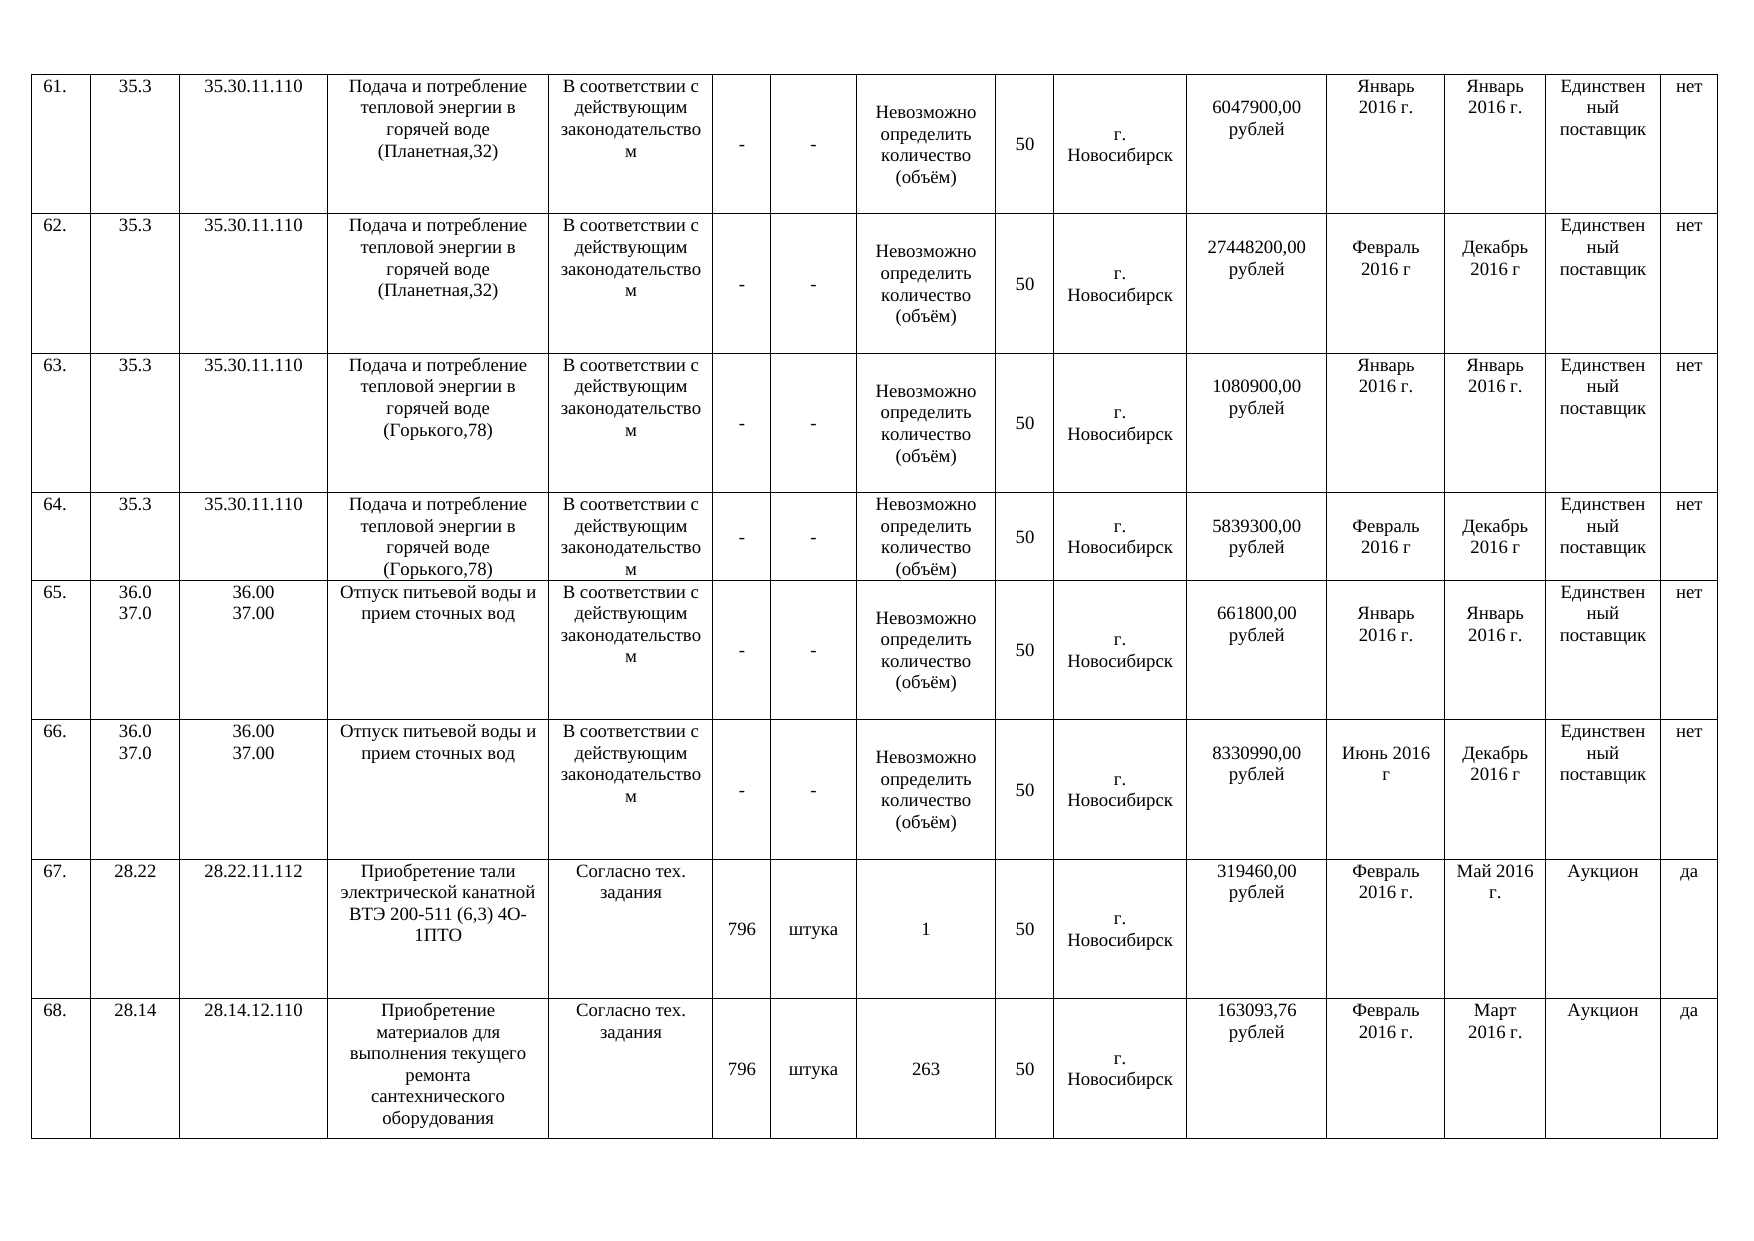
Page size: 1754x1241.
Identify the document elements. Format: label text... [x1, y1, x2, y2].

table_cell В соответствии с действующим законодательством [549, 581, 712, 719]
table_cell 35.3 [91, 493, 179, 579]
table_cell Невозможно определить количество (объём) [857, 354, 995, 492]
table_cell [1546, 75, 1660, 213]
table_cell Подача и потребление тепловой энергии в горячей воде (Планетная,32) [328, 214, 548, 353]
table_cell г. Новосибирск [1054, 581, 1186, 719]
table_cell 50 [996, 75, 1053, 213]
table_cell 5839300,00 рублей [1187, 493, 1326, 579]
table_cell - [713, 493, 770, 579]
table_cell [32, 493, 90, 579]
table_cell - [771, 720, 856, 858]
table_cell В соответствии с действующим законодательством [549, 214, 712, 353]
table_cell нет [1661, 354, 1717, 492]
table_cell штука [771, 999, 856, 1137]
table_cell Январь 2016 г. [1327, 354, 1444, 492]
table_cell Отпуск питьевой воды и прием сточных вод [328, 720, 548, 858]
table_cell г. Новосибирск [1054, 860, 1186, 998]
table_cell 35.30.11.110 [180, 214, 327, 353]
table_cell Июнь 2016 г [1327, 720, 1444, 858]
table_cell г. Новосибирск [1054, 493, 1186, 579]
table_cell 50 [996, 214, 1053, 353]
table_cell 661800,00 рублей [1187, 581, 1326, 719]
table_cell Аукцион [1546, 860, 1660, 998]
table_cell - [771, 493, 856, 579]
table_cell Единственный поставщик [1546, 720, 1660, 858]
table_cell 36.0 37.0 [91, 581, 179, 719]
table_cell 50 [996, 999, 1053, 1137]
table_cell 35.3 [91, 354, 179, 492]
table_cell нет [1661, 581, 1717, 719]
table_cell 35.30.11.110 [180, 354, 327, 492]
table_cell - [713, 581, 770, 719]
table_cell Единственный поставщик [1546, 354, 1660, 492]
table_cell 35.3 [91, 214, 179, 353]
table_cell 263 [857, 999, 995, 1137]
table_cell Декабрь 2016 г [1445, 493, 1545, 579]
table_cell [32, 860, 90, 998]
table_cell Январь 2016 г. [1327, 75, 1444, 213]
table_cell [32, 720, 90, 858]
table_cell Февраль 2016 г [1327, 214, 1444, 353]
table_cell 36.00 37.00 [180, 581, 327, 719]
table_cell Февраль 2016 г. [1327, 860, 1444, 998]
table_cell 28.14 [91, 999, 179, 1137]
table_cell Подача и потребление тепловой энергии в горячей воде (Горького,78) [328, 354, 548, 492]
table_cell нет [1661, 493, 1717, 579]
table_cell нет [1661, 720, 1717, 858]
table_cell 50 [996, 493, 1053, 579]
table_cell г. Новосибирск [1054, 214, 1186, 353]
table_cell 27448200,00 рублей [1187, 214, 1326, 353]
table_cell Невозможно определить количество (объём) [857, 581, 995, 719]
table_cell В соответствии с действующим законодательством [549, 354, 712, 492]
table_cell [857, 75, 995, 213]
table_cell - [771, 581, 856, 719]
table_cell В соответствии с действующим законодательством [549, 493, 712, 579]
table_cell да [1661, 999, 1717, 1137]
table_cell 1 [857, 860, 995, 998]
table_cell нет [1661, 75, 1717, 213]
table_cell Февраль 2016 г [1327, 493, 1444, 579]
table_cell - [771, 354, 856, 492]
table_cell Подача и потребление тепловой энергии в горячей воде (Планетная,32) [328, 75, 548, 213]
table_cell Согласно тех. задания [549, 999, 712, 1137]
table_cell Декабрь 2016 г [1445, 214, 1545, 353]
table_cell Март 2016 г. [1445, 999, 1545, 1137]
table_cell Май 2016 г. [1445, 860, 1545, 998]
table_cell 28.22 [91, 860, 179, 998]
table_cell Единственный поставщик [1546, 581, 1660, 719]
table_cell - [713, 354, 770, 492]
table_cell 50 [996, 581, 1053, 719]
table_cell Согласно тех. задания [549, 860, 712, 998]
table_cell Единственный поставщик [1546, 493, 1660, 579]
table_cell [32, 581, 90, 719]
table_cell 6047900,00 рублей [1187, 75, 1326, 213]
table_cell 35.30.11.110 [180, 493, 327, 579]
table_cell Январь 2016 г. [1327, 581, 1444, 719]
table_cell Аукцион [1546, 999, 1660, 1137]
table_cell 50 [996, 720, 1053, 858]
table_cell - [713, 214, 770, 353]
table_cell [32, 75, 90, 213]
table_cell [32, 214, 90, 353]
table_cell 50 [996, 860, 1053, 998]
table_cell [32, 999, 90, 1137]
table_cell штука [771, 860, 856, 998]
table_cell В соответствии с действующим законодательством [549, 720, 712, 858]
table_cell Январь 2016 г. [1445, 354, 1545, 492]
table_cell да [1661, 860, 1717, 998]
table_cell Невозможно определить количество (объём) [857, 720, 995, 858]
table_cell Подача и потребление тепловой энергии в горячей воде (Горького,78) [328, 493, 548, 579]
table_cell Невозможно определить количество (объём) [857, 214, 995, 353]
table_cell нет [1661, 214, 1717, 353]
table_cell г. Новосибирск [1054, 75, 1186, 213]
table_cell г. Новосибирск [1054, 999, 1186, 1137]
table_cell 1080900,00 рублей [1187, 354, 1326, 492]
table_cell Единственный поставщик [1546, 214, 1660, 353]
table_cell г. Новосибирск [1054, 354, 1186, 492]
table_cell - [713, 720, 770, 858]
table_cell 796 [713, 999, 770, 1137]
table_cell - [771, 75, 856, 213]
table_cell Декабрь 2016 г [1445, 720, 1545, 858]
table_cell Приобретение материалов для выполнения текущего ремонта сантехнического оборудования [328, 999, 548, 1137]
table_cell Невозможно определить количество (объём) [857, 493, 995, 579]
table_cell Январь 2016 г. [1445, 581, 1545, 719]
table_cell [32, 354, 90, 492]
table_cell 36.0 37.0 [91, 720, 179, 858]
table_cell - [771, 214, 856, 353]
table_cell Отпуск питьевой воды и прием сточных вод [328, 581, 548, 719]
table_cell 50 [996, 354, 1053, 492]
table_cell Приобретение тали электрической канатной ВТЭ 200-511 (6,3) 4О-1ПТО [328, 860, 548, 998]
table_cell - [713, 75, 770, 213]
table_cell 8330990,00 рублей [1187, 720, 1326, 858]
table_cell г. Новосибирск [1054, 720, 1186, 858]
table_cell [549, 75, 712, 213]
table_cell 35.30.11.110 [180, 75, 327, 213]
table_cell Февраль 2016 г. [1327, 999, 1444, 1137]
table_cell 163093,76 рублей [1187, 999, 1326, 1137]
table_cell 796 [713, 860, 770, 998]
table_cell 35.3 [91, 75, 179, 213]
table_cell 319460,00 рублей [1187, 860, 1326, 998]
table_cell 36.00 37.00 [180, 720, 327, 858]
table_cell 28.14.12.110 [180, 999, 327, 1137]
table_cell 28.22.11.112 [180, 860, 327, 998]
table_cell Январь 2016 г. [1445, 75, 1545, 213]
